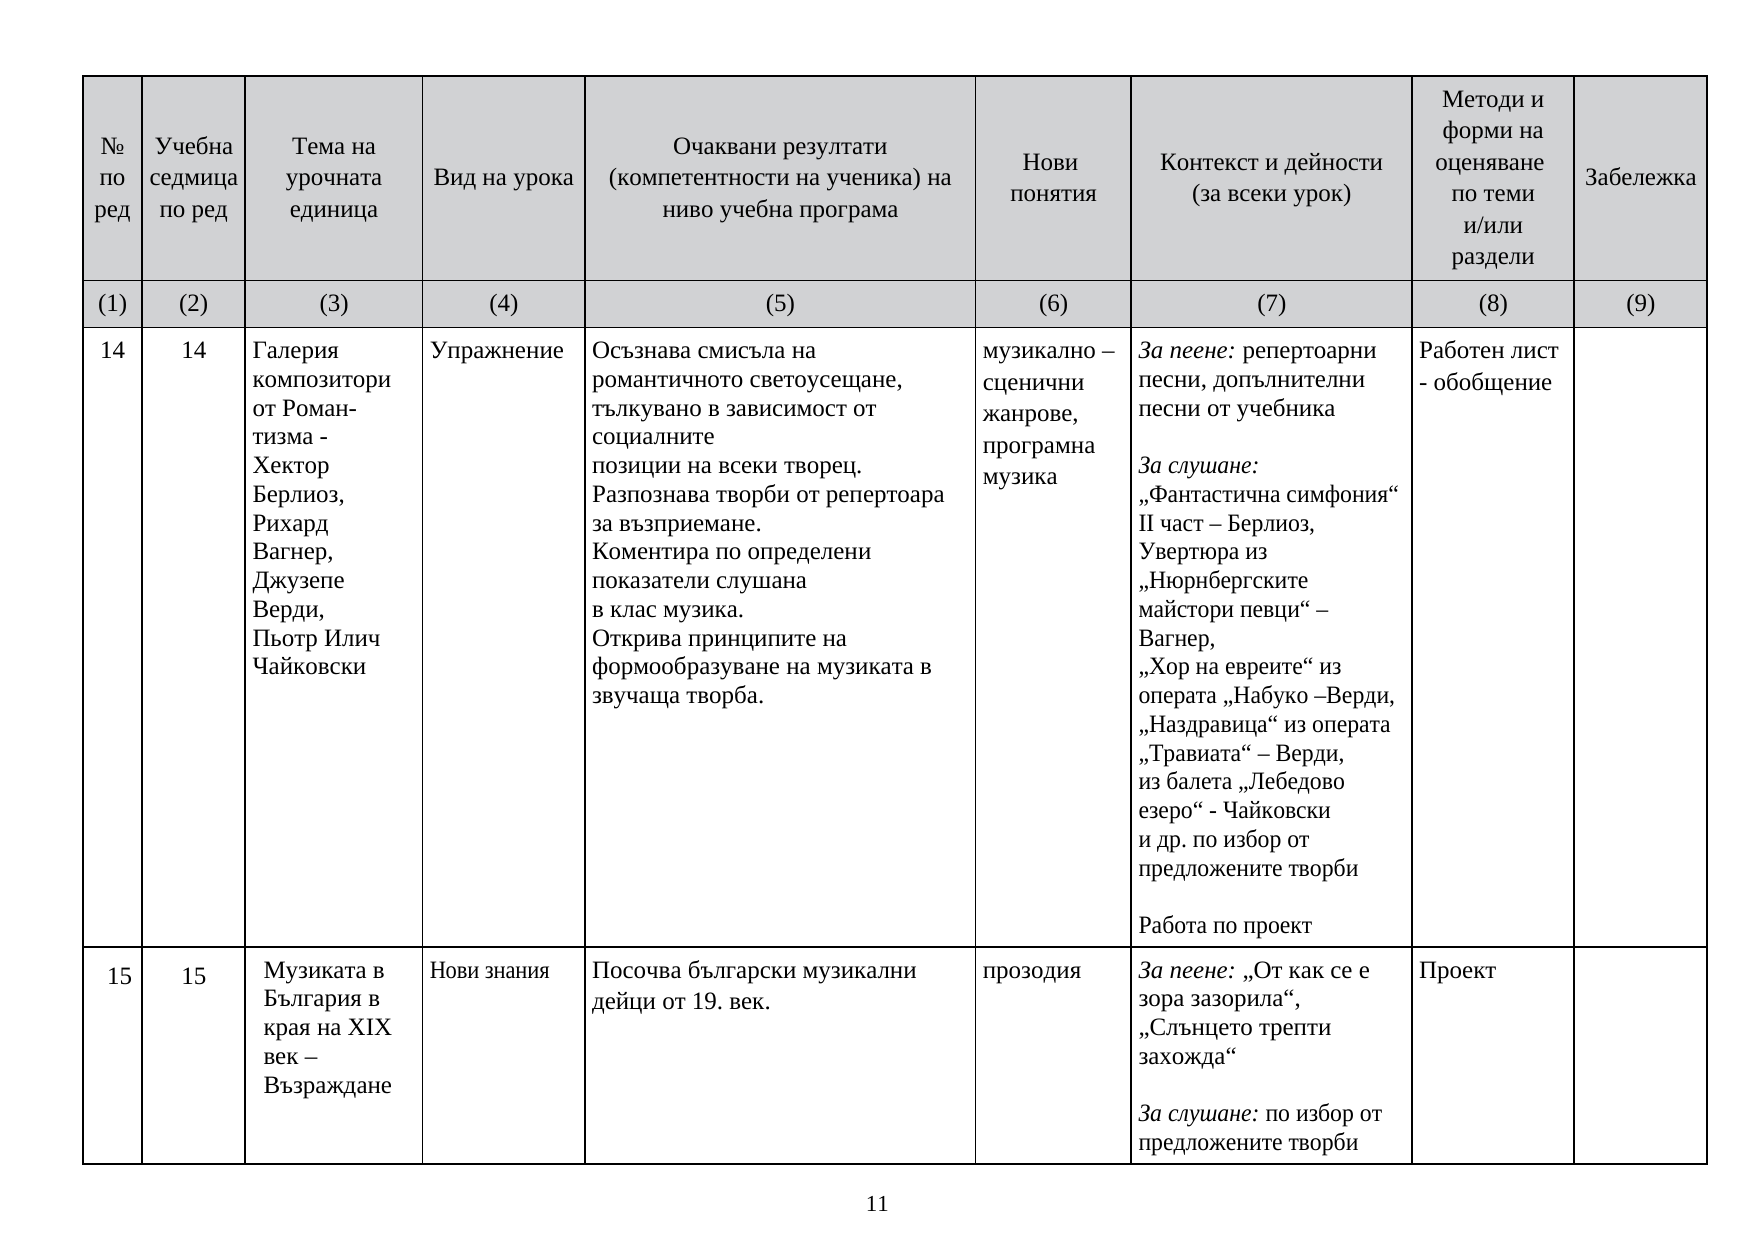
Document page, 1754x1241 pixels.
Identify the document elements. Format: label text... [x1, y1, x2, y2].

table_header Очаквани резултати (компетентности на ученика) на ниво учебна програма [586, 77, 975, 280]
table_cell Осъзнава смисъла на романтичното светоусещане, тълкувано в зависимост от социалните позиции на всеки творец. Разпознава творби от репертоара за възприемане. Коментира по определени показатели слушана в клас музика. Открива принципите на формообразуване на музиката в звучаща творба. [586, 328, 975, 946]
table_header Нови понятия [976, 77, 1130, 280]
table_header Забележка [1575, 77, 1706, 280]
table_header Учебна седмица по ред [143, 77, 244, 280]
table_cell (2) [143, 281, 244, 327]
table_header Контекст и дейности (за всеки урок) [1132, 77, 1411, 280]
table_cell Нови знания [423, 948, 584, 1163]
table_cell Посочва български музикални дейци от 19. век. [586, 948, 975, 1163]
table_cell (4) [423, 281, 584, 327]
table_header Методи и форми на оценяване по теми и/или раздели [1413, 77, 1573, 280]
table_header Вид на урока [423, 77, 584, 280]
table_cell (7) [1132, 281, 1411, 327]
table_cell (9) [1575, 281, 1706, 327]
table_cell [1575, 328, 1706, 946]
table_cell Упражнение [423, 328, 584, 946]
table_cell 15 [84, 948, 141, 1163]
table_cell (3) [246, 281, 422, 327]
table_header № по ред [84, 77, 141, 280]
table_cell Проект [1413, 948, 1573, 1163]
table_header Тема на урочната единица [246, 77, 422, 280]
table_cell Галерия композитори от Роман-тизма - Хектор Берлиоз, Рихард Вагнер, Джузепе Верди, Пьотр Илич Чайковски [246, 328, 422, 946]
table_cell (8) [1413, 281, 1573, 327]
table_cell музикално –сценични жанрове, програмна музика [976, 328, 1130, 946]
table_cell (6) [976, 281, 1130, 327]
table_cell [1575, 948, 1706, 1163]
table_cell (1) [84, 281, 141, 327]
table_cell 14 [143, 328, 244, 946]
table_cell За пеене: репертоарни песни, допълнителни песни от учебника За слушане: „Фантастична симфония“ II част – Берлиоз, Увертюра из „Нюрнбергските майстори певци“ – Вагнер, „Хор на евреите“ из операта „Набуко –Верди, „Наздравица“ из операта „Травиата“ – Верди, из балета „Лебедово езеро“ - Чайковски и др. по избор от предложените творби Работа по проект [1132, 328, 1411, 946]
table_cell Музиката в България в края на XIX век – Възраждане [246, 948, 422, 1163]
table_cell 14 [84, 328, 141, 946]
table_cell 15 [143, 948, 244, 1163]
table_cell прозодия [976, 948, 1130, 1163]
table_cell За пеене: „От как се е зора зазорила“, „Слънцето трепти захожда“ За слушане: по избор от предложените творби работа по проект [1132, 948, 1411, 1163]
table_cell Работен лист - обобщение [1413, 328, 1573, 946]
table_cell (5) [586, 281, 975, 327]
